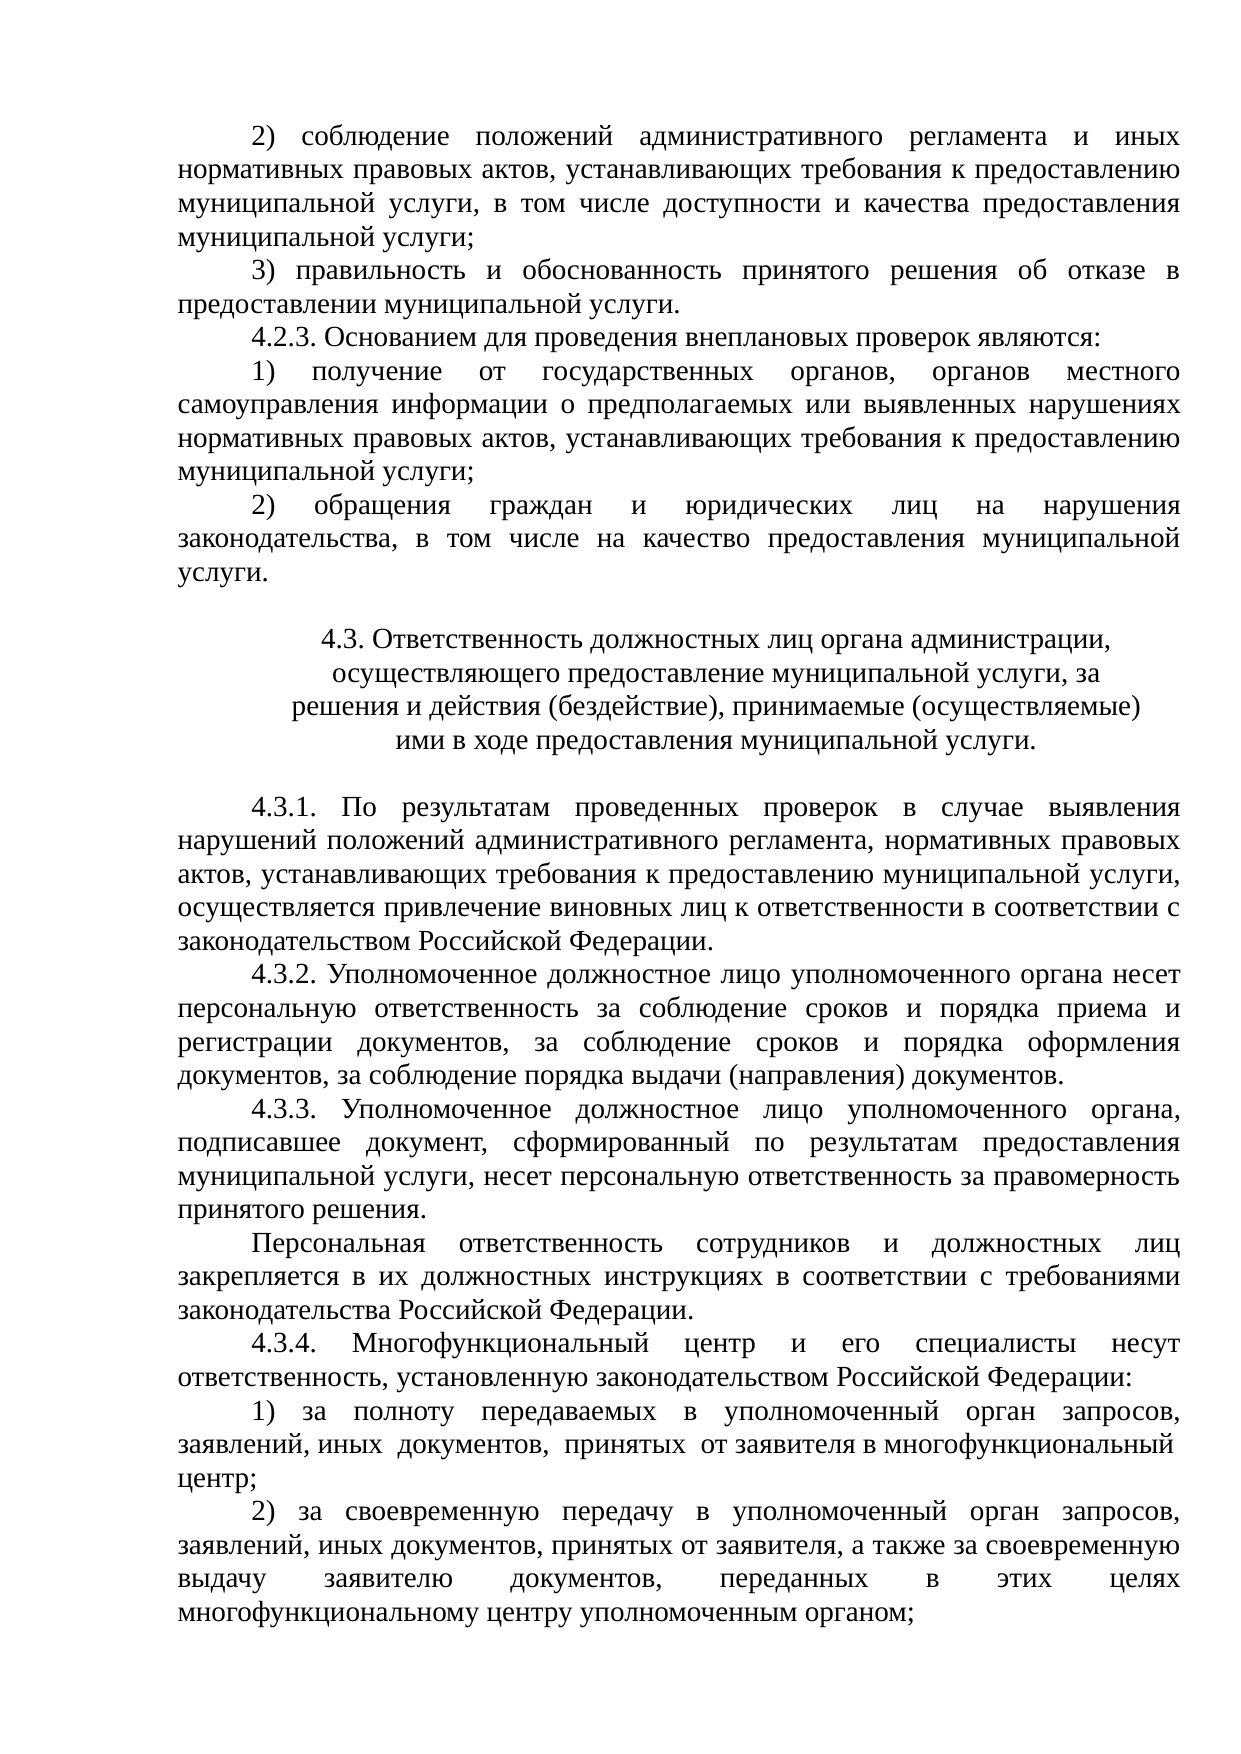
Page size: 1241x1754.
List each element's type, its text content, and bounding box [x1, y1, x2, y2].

text ими в ходе предоставления муниципальной услуги. [177, 722, 1181, 755]
text 4.3.3. Уполномоченное должностное лицо уполномоченного органа, подписавшее документ, сформированный по результатам предоставления муниципальной услуги, несет персональную ответственность за правомерность принятого решения. [177, 1091, 1181, 1225]
text 2) обращения граждан и юридических лиц на нарушения законодательства, в том числе на качество предоставления муниципальной услуги. [177, 487, 1181, 588]
text центр; [177, 1460, 1181, 1493]
text 4.2.3. Основанием для проведения внеплановых проверок являются: [177, 319, 1181, 353]
text 3) правильность и обоснованность принятого решения об отказе в предоставлении муниципальной услуги. [177, 252, 1181, 319]
text 2) за своевременную передачу в уполномоченный орган запросов, заявлений, иных документов, принятых от заявителя, а также за своевременную выдачу заявителю документов, переданных в этих целях многофункциональному центру уполномоченным органом; [177, 1493, 1181, 1627]
text 2) соблюдение положений административного регламента и иных нормативных правовых актов, устанавливающих требования к предоставлению муниципальной услуги, в том числе доступности и качества предоставления муниципальной услуги; [177, 118, 1181, 252]
text 4.3.4. Многофункциональный центр и его специалисты несут ответственность, установленную законодательством Российской Федерации: [177, 1326, 1181, 1393]
text 1) получение от государственных органов, органов местного самоуправления информации о предполагаемых или выявленных нарушениях нормативных правовых актов, устанавливающих требования к предоставлению муниципальной услуги; [177, 353, 1181, 487]
text решения и действия (бездействие), принимаемые (осуществляемые) [177, 688, 1181, 722]
text 4.3.2. Уполномоченное должностное лицо уполномоченного органа несет персональную ответственность за соблюдение сроков и порядка приема и регистрации документов, за соблюдение сроков и порядка оформления документов, за соблюдение порядка выдачи (направления) документов. [177, 957, 1181, 1091]
text 4.3. Ответственность должностных лиц органа администрации, [177, 621, 1181, 655]
text 4.3.1. По результатам проведенных проверок в случае выявления нарушений положений административного регламента, нормативных правовых актов, устанавливающих требования к предоставлению муниципальной услуги, осуществляется привлечение виновных лиц к ответственности в соответствии с законодательством Российской Федерации. [177, 789, 1181, 957]
text Персональная ответственность сотрудников и должностных лиц закрепляется в их должностных инструкциях в соответствии с требованиями законодательства Российской Федерации. [177, 1225, 1181, 1326]
text 1) за полноту передаваемых в уполномоченный орган запросов, заявлений, иных документов, принятых от заявителя в многофункциональный [177, 1393, 1181, 1460]
text осуществляющего предоставление муниципальной услуги, за [177, 655, 1181, 688]
